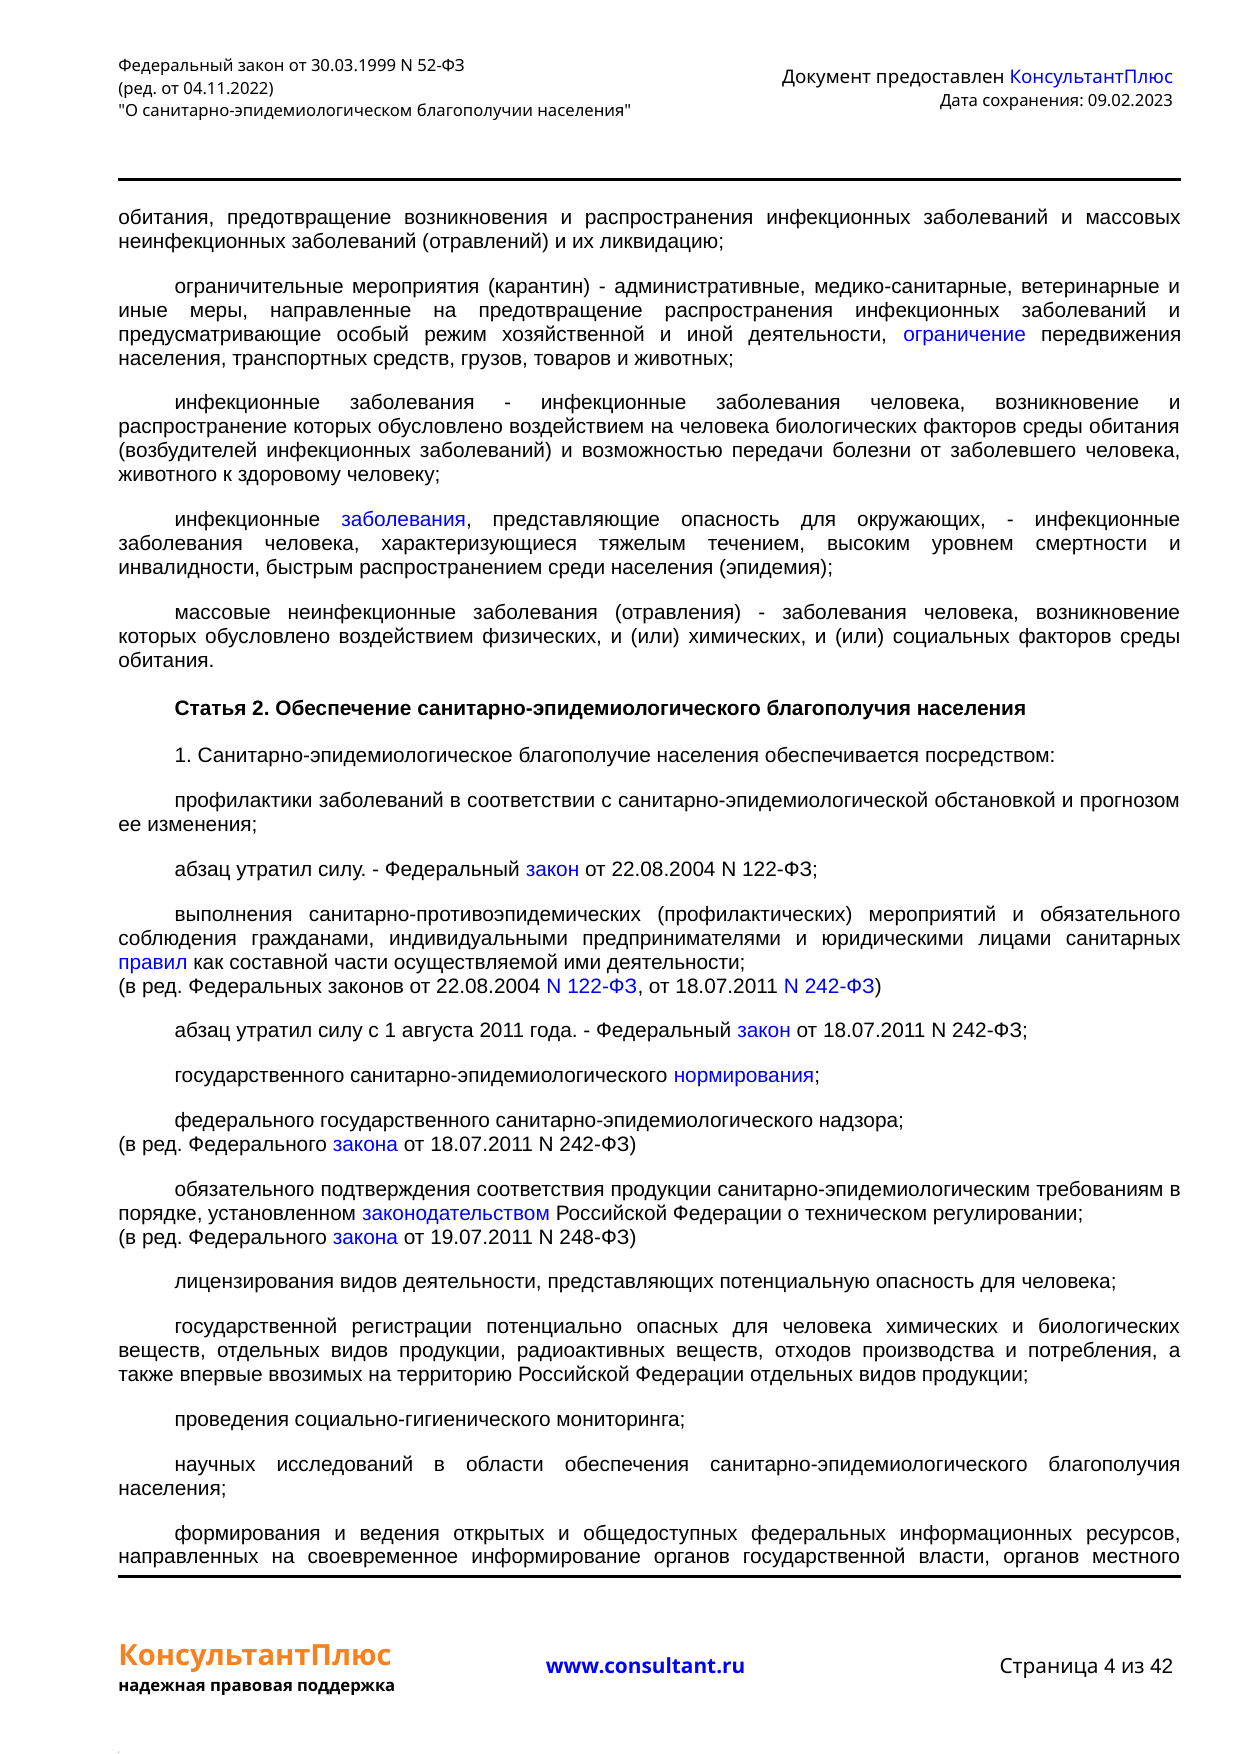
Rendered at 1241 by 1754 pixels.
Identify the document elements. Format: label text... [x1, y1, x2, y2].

text федерального государственного санитарно-эпидемиологического надзора; [118, 1108, 1181, 1132]
text научных исследований в области обеспечения санитарно-эпидемиологического благополучия населения; [118, 1452, 1181, 1499]
text абзац утратил силу с 1 августа 2011 года. - Федеральный закон от 18.07.2011 N 242-ФЗ; [118, 1018, 1181, 1042]
text обязательного подтверждения соответствия продукции санитарно-эпидемиологическим требованиям в порядке, установленном законодательством Российской Федерации о техническом регулировании; [118, 1177, 1181, 1224]
title Статья 2. Обеспечение санитарно-эпидемиологического благополучия населения [118, 695, 1181, 719]
text (в ред. Федерального закона от 18.07.2011 N 242-ФЗ) [118, 1132, 1181, 1156]
text 1. Санитарно-эпидемиологическое благополучие населения обеспечивается посредством: [118, 743, 1181, 767]
text (в ред. Федеральных законов от 22.08.2004 N 122-ФЗ, от 18.07.2011 N 242-ФЗ) [118, 973, 1181, 997]
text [118, 205, 1181, 253]
text проведения социально-гигиенического мониторинга; [118, 1407, 1181, 1431]
text инфекционные заболевания, представляющие опасность для окружающих, - инфекционные заболевания человека, характеризующиеся тяжелым течением, высоким уровнем смертности и инвалидности, быстрым распространением среди населения (эпидемия); [118, 507, 1181, 579]
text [118, 1520, 1181, 1568]
text государственной регистрации потенциально опасных для человека химических и биологических веществ, отдельных видов продукции, радиоактивных веществ, отходов производства и потребления, а также впервые ввозимых на территорию Российской Федерации отдельных видов продукции; [118, 1314, 1181, 1386]
text выполнения санитарно-противоэпидемических (профилактических) мероприятий и обязательного соблюдения гражданами, индивидуальными предпринимателями и юридическими лицами санитарных правил как составной части осуществляемой ими деятельности; [118, 902, 1181, 973]
text ограничительные мероприятия (карантин) - административные, медико-санитарные, ветеринарные и иные меры, направленные на предотвращение распространения инфекционных заболеваний и предусматривающие особый режим хозяйственной и иной деятельности, ограничение передвижения населения, транспортных средств, грузов, товаров и животных; [118, 273, 1181, 369]
text профилактики заболеваний в соответствии с санитарно-эпидемиологической обстановкой и прогнозом ее изменения; [118, 788, 1181, 836]
text абзац утратил силу. - Федеральный закон от 22.08.2004 N 122-ФЗ; [118, 857, 1181, 881]
text лицензирования видов деятельности, представляющих потенциальную опасность для человека; [118, 1269, 1181, 1293]
text государственного санитарно-эпидемиологического нормирования; [118, 1063, 1181, 1087]
text массовые неинфекционные заболевания (отравления) - заболевания человека, возникновение которых обусловлено воздействием физических, и (или) химических, и (или) социальных факторов среды обитания. [118, 599, 1181, 671]
text (в ред. Федерального закона от 19.07.2011 N 248-ФЗ) [118, 1224, 1181, 1248]
text инфекционные заболевания - инфекционные заболевания человека, возникновение и распространение которых обусловлено воздействием на человека биологических факторов среды обитания (возбудителей инфекционных заболеваний) и возможностью передачи болезни от заболевшего человека, животного к здоровому человеку; [118, 390, 1181, 486]
